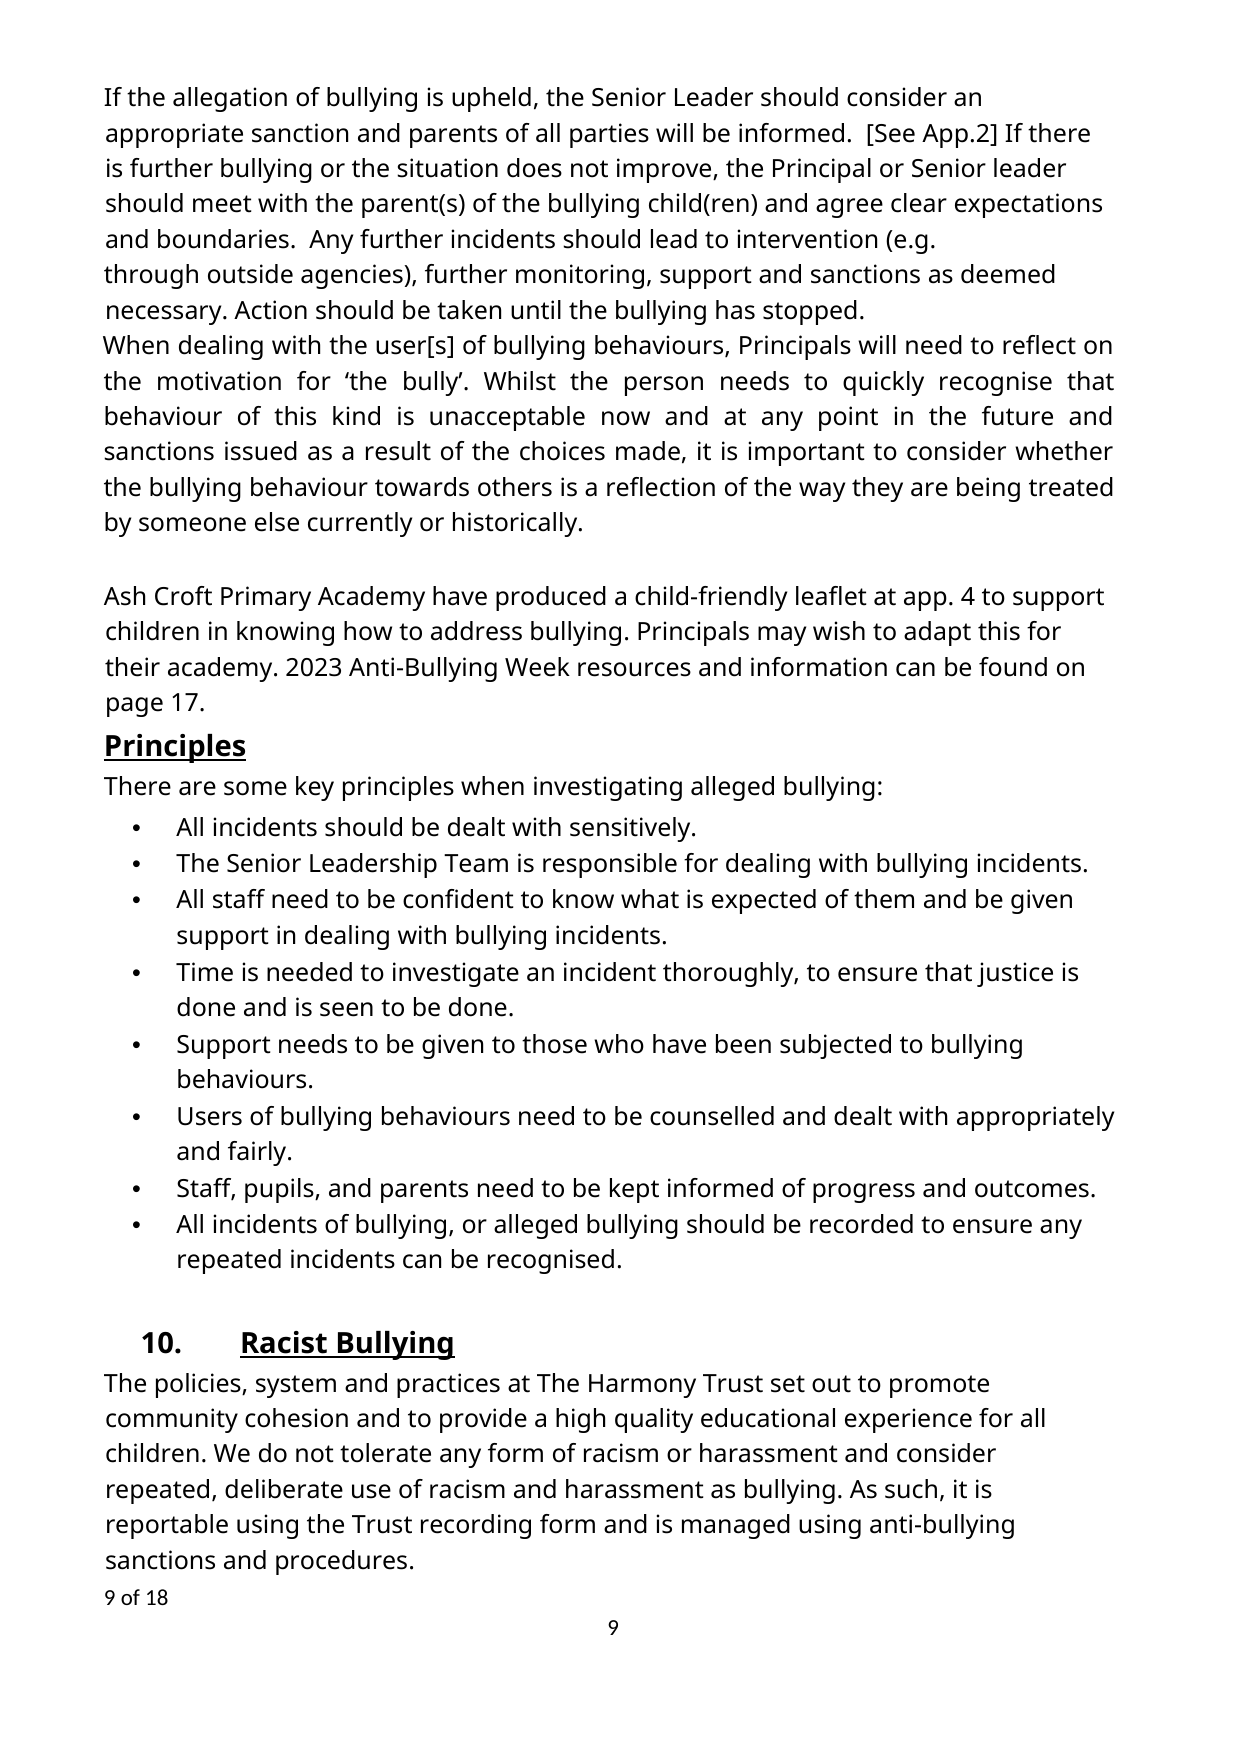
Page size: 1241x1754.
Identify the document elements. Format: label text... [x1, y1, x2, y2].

text If the allegation of bullying is upheld, the Senior Leader should consider an appropriate sanction and parents of all parties will be informed. [See App.2] If there is further bullying or the situation does not improve, the Principal or Senior leader should meet with the parent(s) of the bullying child(ren) and agree clear expectations and boundaries. Any further incidents should lead to intervention (e.g. [104, 80, 1116, 256]
list Time is needed to investigate an incident thoroughly, to ensure that justice is done and is seen to be done. [132, 954, 1116, 1024]
list All incidents should be dealt with sensitively. [132, 809, 1116, 843]
text The policies, system and practices at The Harmony Trust set out to promote community cohesion and to provide a high quality educational experience for all children. We do not tolerate any form of racism or harassment and consider repeated, deliberate use of racism and harassment as bullying. As such, it is reportable using the Trust recording form and is managed using anti-bullying sanctions and procedures. [104, 1365, 1116, 1576]
subtitle Principles [104, 726, 1120, 765]
list Support needs to be given to those who have been subjected to bullying behaviours. [132, 1027, 1116, 1096]
subtitle 10. Racist Bullying [104, 1323, 1114, 1362]
list All incidents of bullying, or alleged bullying should be recorded to ensure any repeated incidents can be recognised. [132, 1207, 1116, 1276]
list The Senior Leadership Team is responsible for dealing with bullying incidents. [132, 846, 1116, 880]
text Ash Croft Primary Academy have produced a child-friendly leaflet at app. 4 to support children in knowing how to address bullying. Principals may wish to adapt this for their academy. 2023 Anti-Bullying Week resources and information can be found on page 17. [104, 578, 1116, 719]
list All staff need to be confident to know what is expected of them and be given support in dealing with bullying incidents. [132, 882, 1116, 951]
text through outside agencies), further monitoring, support and sanctions as deemed necessary. Action should be taken until the bullying has stopped. [104, 257, 1116, 326]
text When dealing with the user[s] of bullying behaviours, Principals will need to reflect on the motivation for ‘the bully’. Whilst the person needs to quickly recognise that behaviour of this kind is unacceptable now and at any point in the future and sanctions issued as a result of the choices made, it is important to consider whether the bullying behaviour towards others is a reflection of the way they are being treated by someone else currently or historically. [102, 328, 1115, 539]
text There are some key principles when investigating alleged bullying: [104, 768, 1116, 802]
list Staff, pupils, and parents need to be kept informed of progress and outcomes. [132, 1170, 1116, 1204]
list Users of bullying behaviours need to be counselled and dealt with appropriately and fairly. [132, 1098, 1116, 1168]
